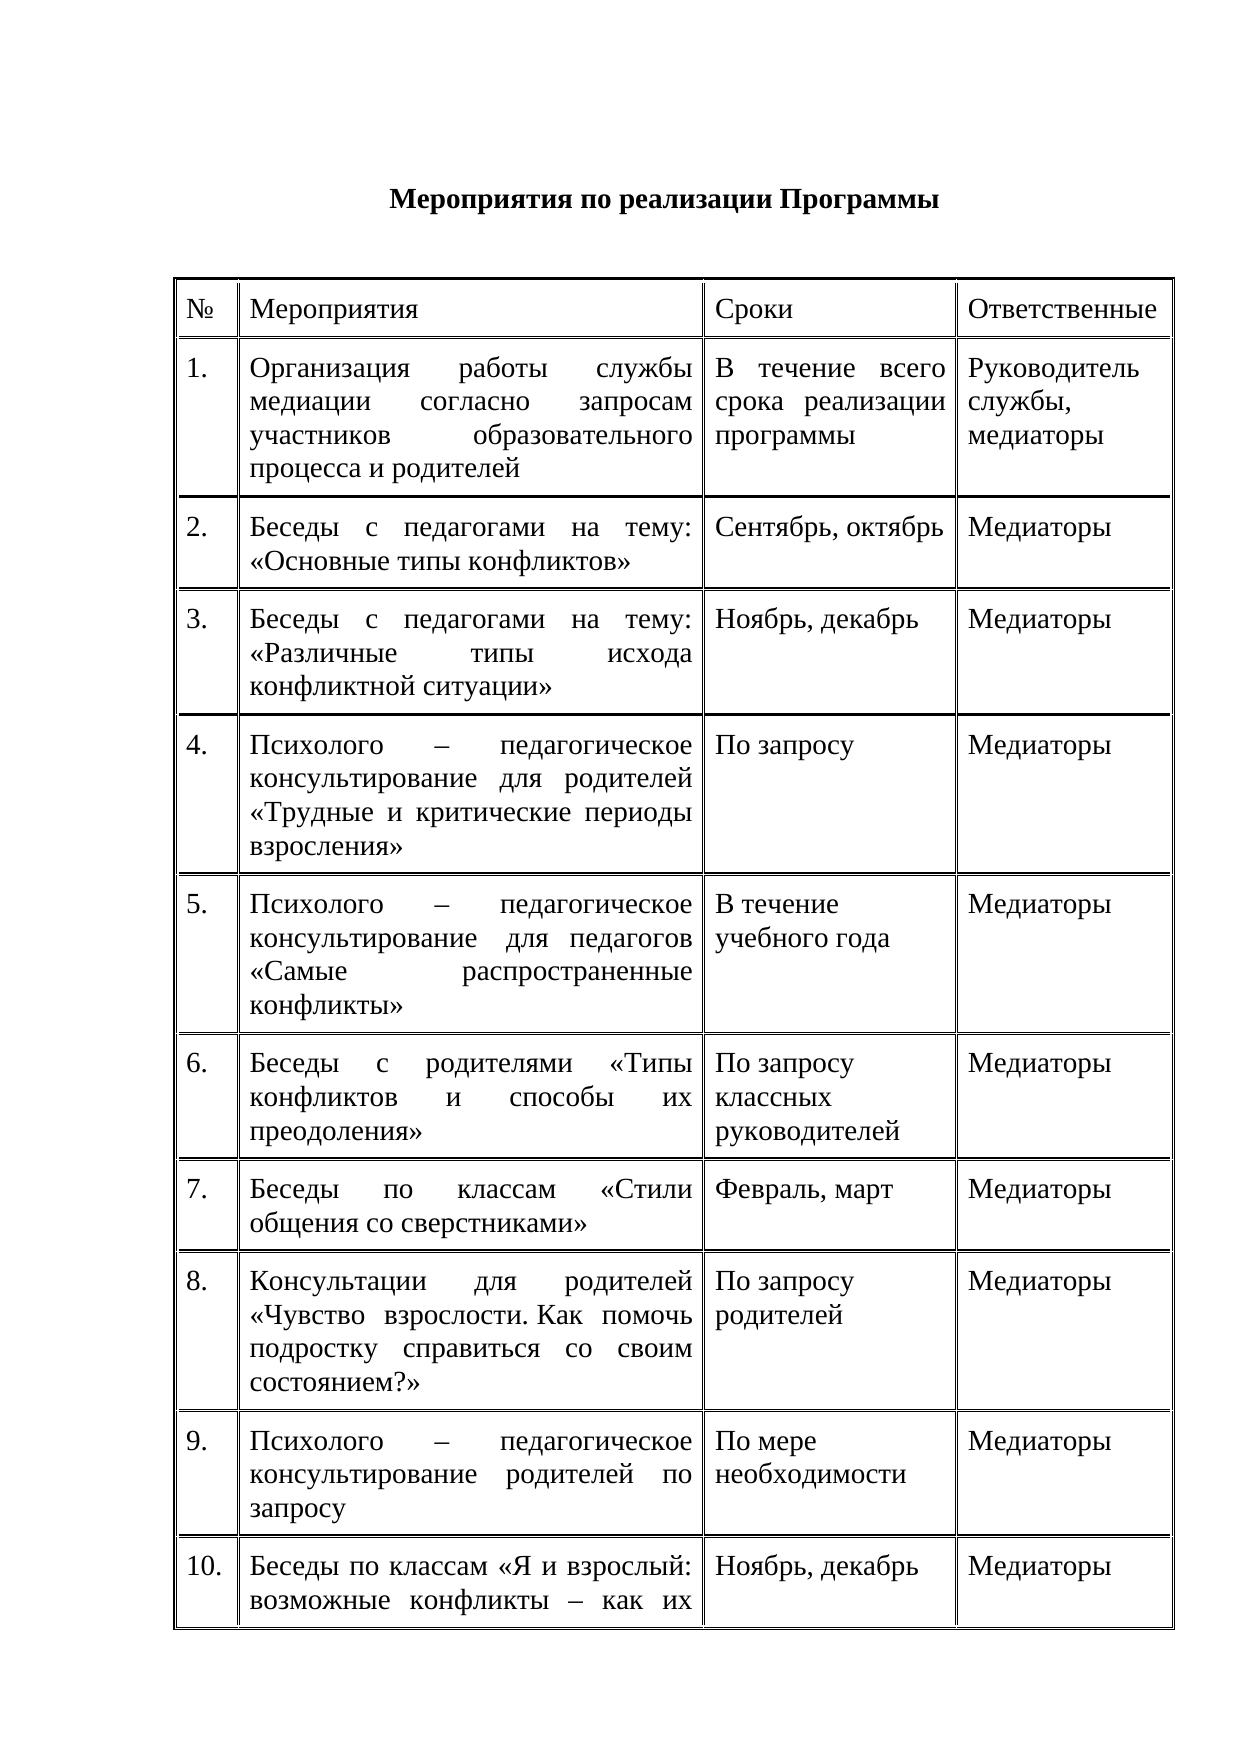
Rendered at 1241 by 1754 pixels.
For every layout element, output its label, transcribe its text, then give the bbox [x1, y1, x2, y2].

table_cell 4. [175, 713, 237, 872]
table_header Ответственные [957, 280, 1172, 336]
table_cell Организация работы службы медиации согласно запросам участников образовательного процесса и родителей [240, 339, 702, 495]
table_cell 3. [177, 587, 237, 713]
table_cell Консультации для родителей «Чувство взрослости. Как помочь подростку справиться со своим состоянием?» [240, 1253, 702, 1409]
table_cell Ноябрь, декабрь [704, 1538, 957, 1627]
table_cell 6. [177, 1031, 237, 1157]
table_cell Руководитель службы, медиаторы [957, 336, 1173, 495]
table_cell Беседы с педагогами на тему: «Основные типы конфликтов» [240, 498, 702, 587]
table_cell Медиаторы [958, 872, 1172, 1031]
table_cell По запросу классных руководителей [705, 1035, 955, 1157]
table_cell В течение всего срока реализации программы [705, 339, 955, 495]
table_cell 9. [175, 1409, 238, 1534]
table_cell Сентябрь, октябрь [705, 498, 955, 587]
table_cell Медиаторы [958, 587, 1172, 713]
table_cell 10. [177, 1534, 238, 1627]
table_cell В течение учебного года [705, 876, 955, 1031]
table_cell Медиаторы [958, 1031, 1172, 1157]
table_cell Февраль, март [705, 1161, 955, 1249]
table_cell Медиаторы [957, 1409, 1173, 1534]
table_cell Медиаторы [958, 1157, 1172, 1249]
table_header Сроки [704, 280, 957, 336]
table_cell Беседы по классам «Стили общения со сверстниками» [240, 1161, 702, 1249]
table_cell Психолого – педагогическое консультирование для родителей «Трудные и критические периоды взросления» [240, 716, 702, 872]
table_cell Беседы с родителями «Типы конфликтов и способы их преодоления» [240, 1035, 702, 1157]
table_cell Ноябрь, декабрь [705, 591, 955, 713]
table_cell Беседы с педагогами на тему: «Различные типы исхода конфликтной ситуации» [240, 591, 702, 713]
table_cell Медиаторы [957, 1534, 1172, 1627]
table_cell По запросу [705, 716, 955, 872]
table_cell Психолого – педагогическое консультирование для педагогов «Самые распространенные конфликты» [240, 876, 702, 1031]
table_cell Психолого – педагогическое консультирование родителей по запросу [240, 1412, 702, 1534]
table_cell 2. [177, 495, 237, 587]
table_header № [177, 280, 238, 336]
table_cell По мере необходимости [705, 1412, 955, 1534]
table_cell Медиаторы [958, 1249, 1172, 1409]
text Мероприятия по реализации Программы [177, 181, 1152, 214]
table_cell По запросу родителей [705, 1253, 955, 1409]
table_cell 7. [177, 1157, 237, 1249]
table_cell 8. [177, 1249, 237, 1409]
table_cell 5. [177, 872, 237, 1031]
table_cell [239, 1538, 704, 1627]
table_header Мероприятия [239, 280, 704, 336]
table_cell Медиаторы [958, 713, 1173, 872]
table_cell Медиаторы [958, 495, 1172, 587]
table_cell 1. [175, 336, 238, 495]
